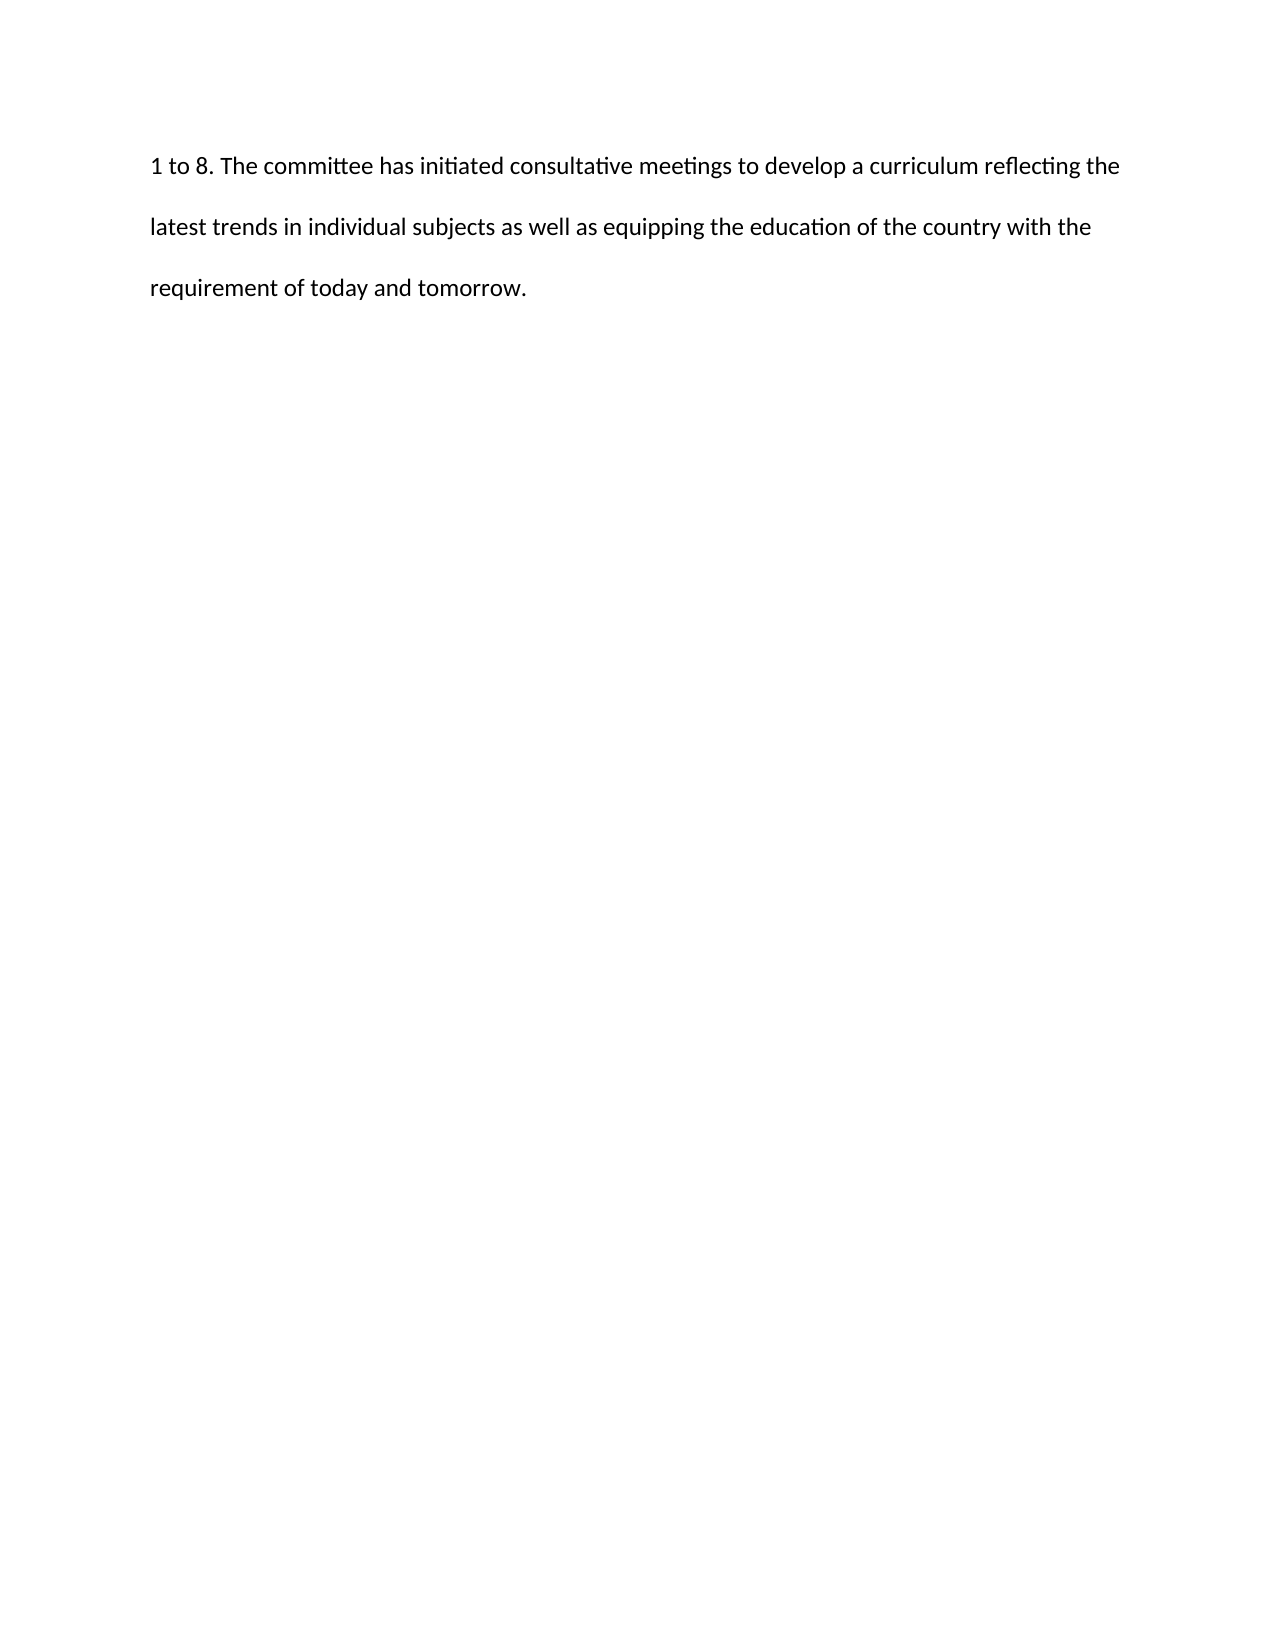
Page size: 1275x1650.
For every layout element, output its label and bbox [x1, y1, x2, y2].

text [150, 150, 1125, 303]
